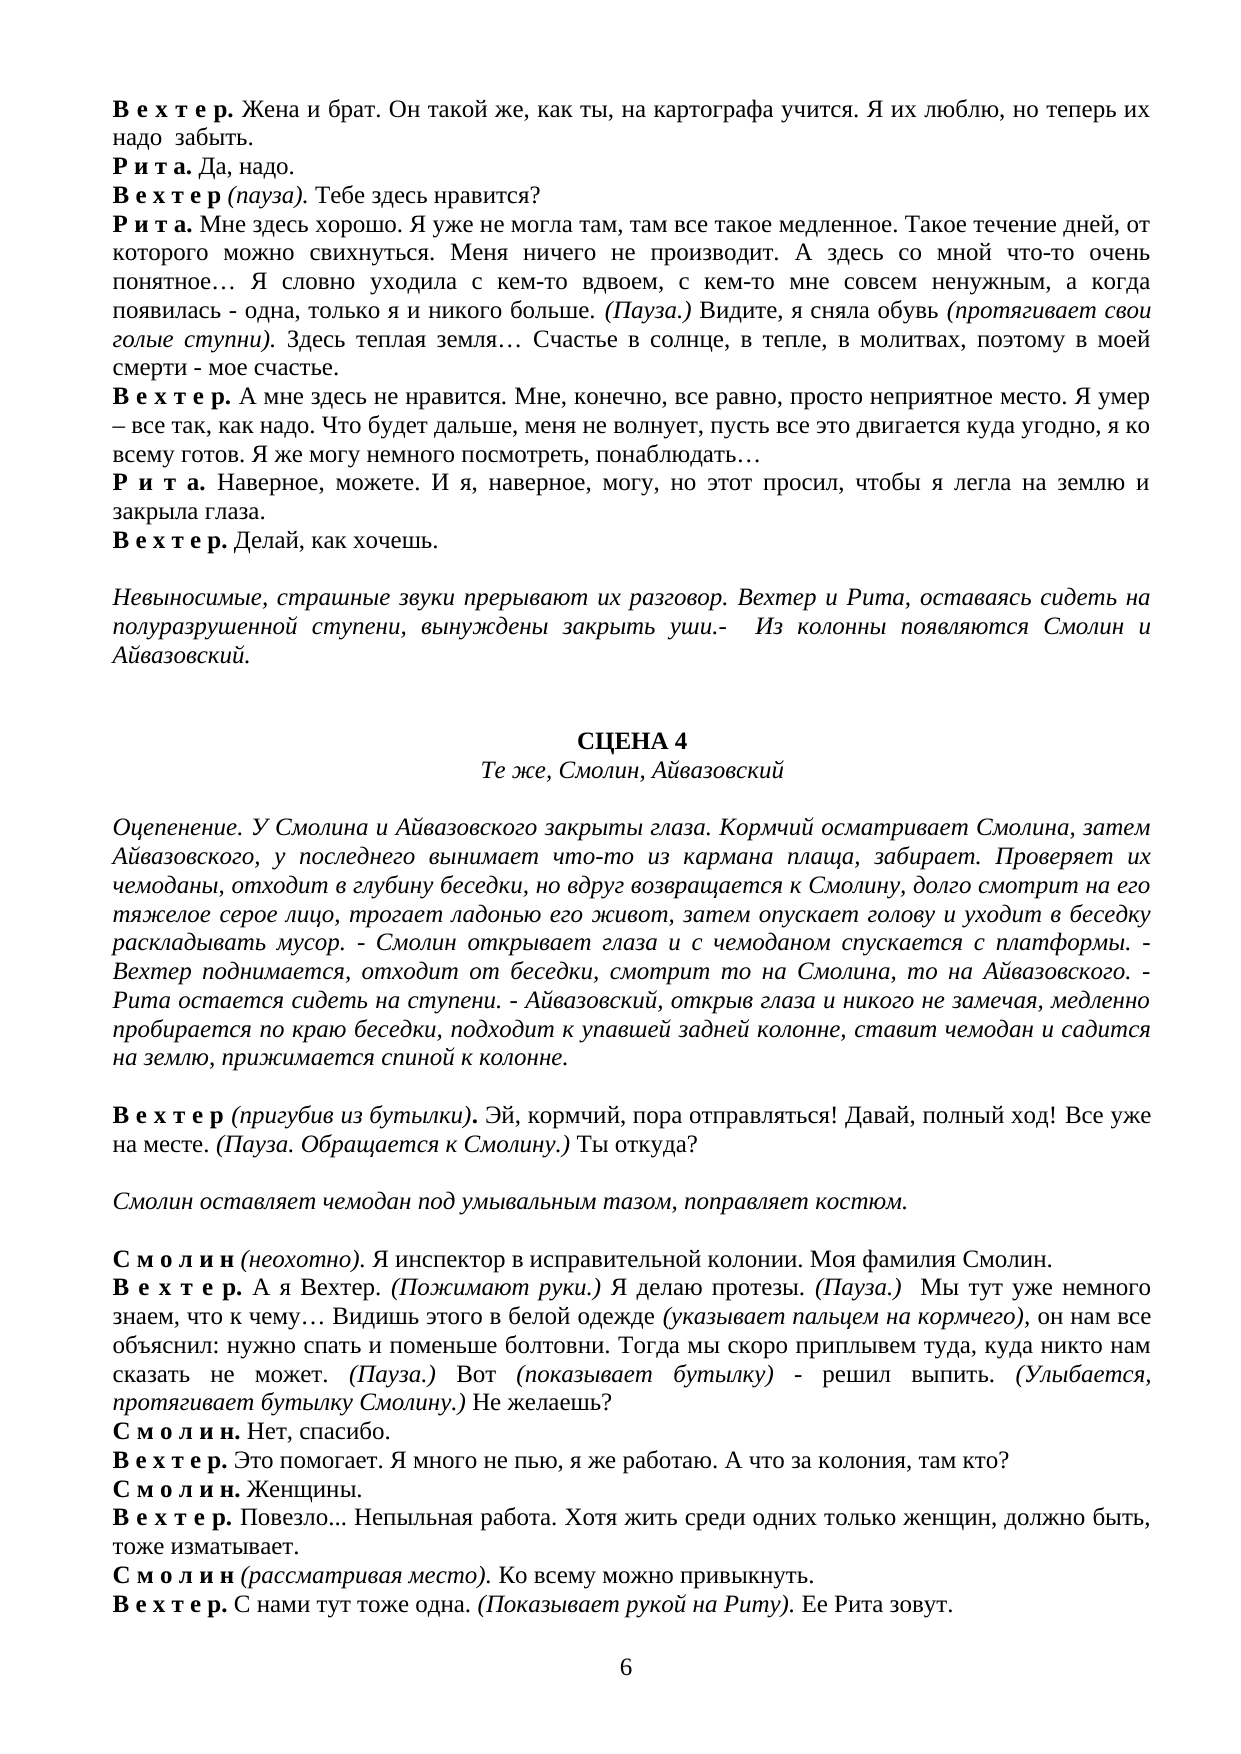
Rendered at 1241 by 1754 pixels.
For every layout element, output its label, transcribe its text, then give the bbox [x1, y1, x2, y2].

text В е х т е р. Это помогает. Я много не пью, я же работаю. А что за колония, там кто? [112, 1445, 1152, 1474]
text С м о л и н (рассматривая место). Ко всему можно привыкнуть. [112, 1560, 1152, 1589]
text С м о л и н. Женщины. [112, 1474, 1152, 1502]
text В е х т е р. А мне здесь не нравится. Мне, конечно, все равно, просто неприятное место. Я умер – все так, как надо. Что будет дальше, меня не волнует, пусть все это двигается куда угодно, я ко всему готов. Я же могу немного посмотреть, понаблюдать… [112, 381, 1152, 467]
text С м о л и н. Нет, спасибо. [112, 1416, 1152, 1445]
text Оцепенение. У Смолина и Айвазовского закрыты глаза. Кормчий осматривает Смолина, затем Айвазовского, у последнего вынимает что-то из кармана плаща, забирает. Проверяет их чемоданы, отходит в глубину беседки, но вдруг возвращается к Смолину, долго смотрит на его тяжелое серое лицо, трогает ладонью его живот, затем опускает голову и уходит в беседку раскладывать мусор. - Смолин открывает глаза и с чемоданом спускается с платформы. - Вехтер поднимается, отходит от беседки, смотрит то на Смолина, то на Айвазовского. - Рита остается сидеть на ступени. - Айвазовский, открыв глаза и никого не замечая, медленно пробирается по краю беседки, подходит к упавшей задней колонне, ставит чемодан и садится на землю, прижимается спиной к колонне. [112, 812, 1152, 1071]
text Р и т а. Да, надо. [112, 151, 1152, 180]
text В е х т е р. А я Вехтер. (Пожимают руки.) Я делаю протезы. (Пауза.) Мы тут уже немного знаем, что к чему… Видишь этого в белой одежде (указывает пальцем на кормчего), он нам все объяснил: нужно спать и поменьше болтовни. Тогда мы скоро приплывем туда, куда никто нам сказать не может. (Пауза.) Вот (показывает бутылку) - решил выпить. (Улыбается, протягивает бутылку Смолину.) Не желаешь? [112, 1272, 1152, 1416]
text Р и т а. Мне здесь хорошо. Я уже не могла там, там все такое медленное. Такое течение дней, от которого можно свихнуться. Меня ничего не производит. А здесь со мной что-то очень понятное… Я словно уходила с кем-то вдвоем, с кем-то мне совсем ненужным, а когда появилась - одна, только я и никого больше. (Пауза.) Видите, я сняла обувь (протягивает свои голые ступни). Здесь теплая земля… Счастье в солнце, в тепле, в молитвах, поэтому в моей смерти - мое счастье. [112, 209, 1152, 381]
text В е х т е р (пауза). Тебе здесь нравится? [112, 180, 1152, 209]
text В е х т е р. Повезло... Непыльная работа. Хотя жить среди одних только женщин, должно быть, тоже изматывает. [112, 1502, 1152, 1560]
text СЦЕНА 4 [112, 726, 1152, 755]
text Смолин оставляет чемодан под умывальным тазом, поправляет костюм. [112, 1186, 1152, 1215]
text В е х т е р. Жена и брат. Он такой же, как ты, на картографа учится. Я их люблю, но теперь их надо забыть. [112, 94, 1152, 151]
text В е х т е р. Делай, как хочешь. [112, 525, 1152, 554]
text Те же, Смолин, Айвазовский [112, 755, 1152, 784]
text Невыносимые, страшные звуки прерывают их разговор. Вехтер и Рита, оставаясь сидеть на полуразрушенной ступени, вынуждены закрыть уши.- Из колонны появляются Смолин и Айвазовский. [112, 582, 1152, 669]
text В е х т е р (пригубив из бутылки). Эй, кормчий, пора отправляться! Давай, полный ход! Все уже на месте. (Пауза. Обращается к Смолину.) Ты откуда? [112, 1100, 1152, 1157]
text В е х т е р. С нами тут тоже одна. (Показывает рукой на Риту). Ее Рита зовут. [112, 1589, 1152, 1617]
text Р и т а. Наверное, можете. И я, наверное, могу, но этот просил, чтобы я легла на землю и закрыла глаза. [112, 467, 1152, 525]
text С м о л и н (неохотно). Я инспектор в исправительной колонии. Моя фамилия Смолин. [112, 1244, 1152, 1272]
